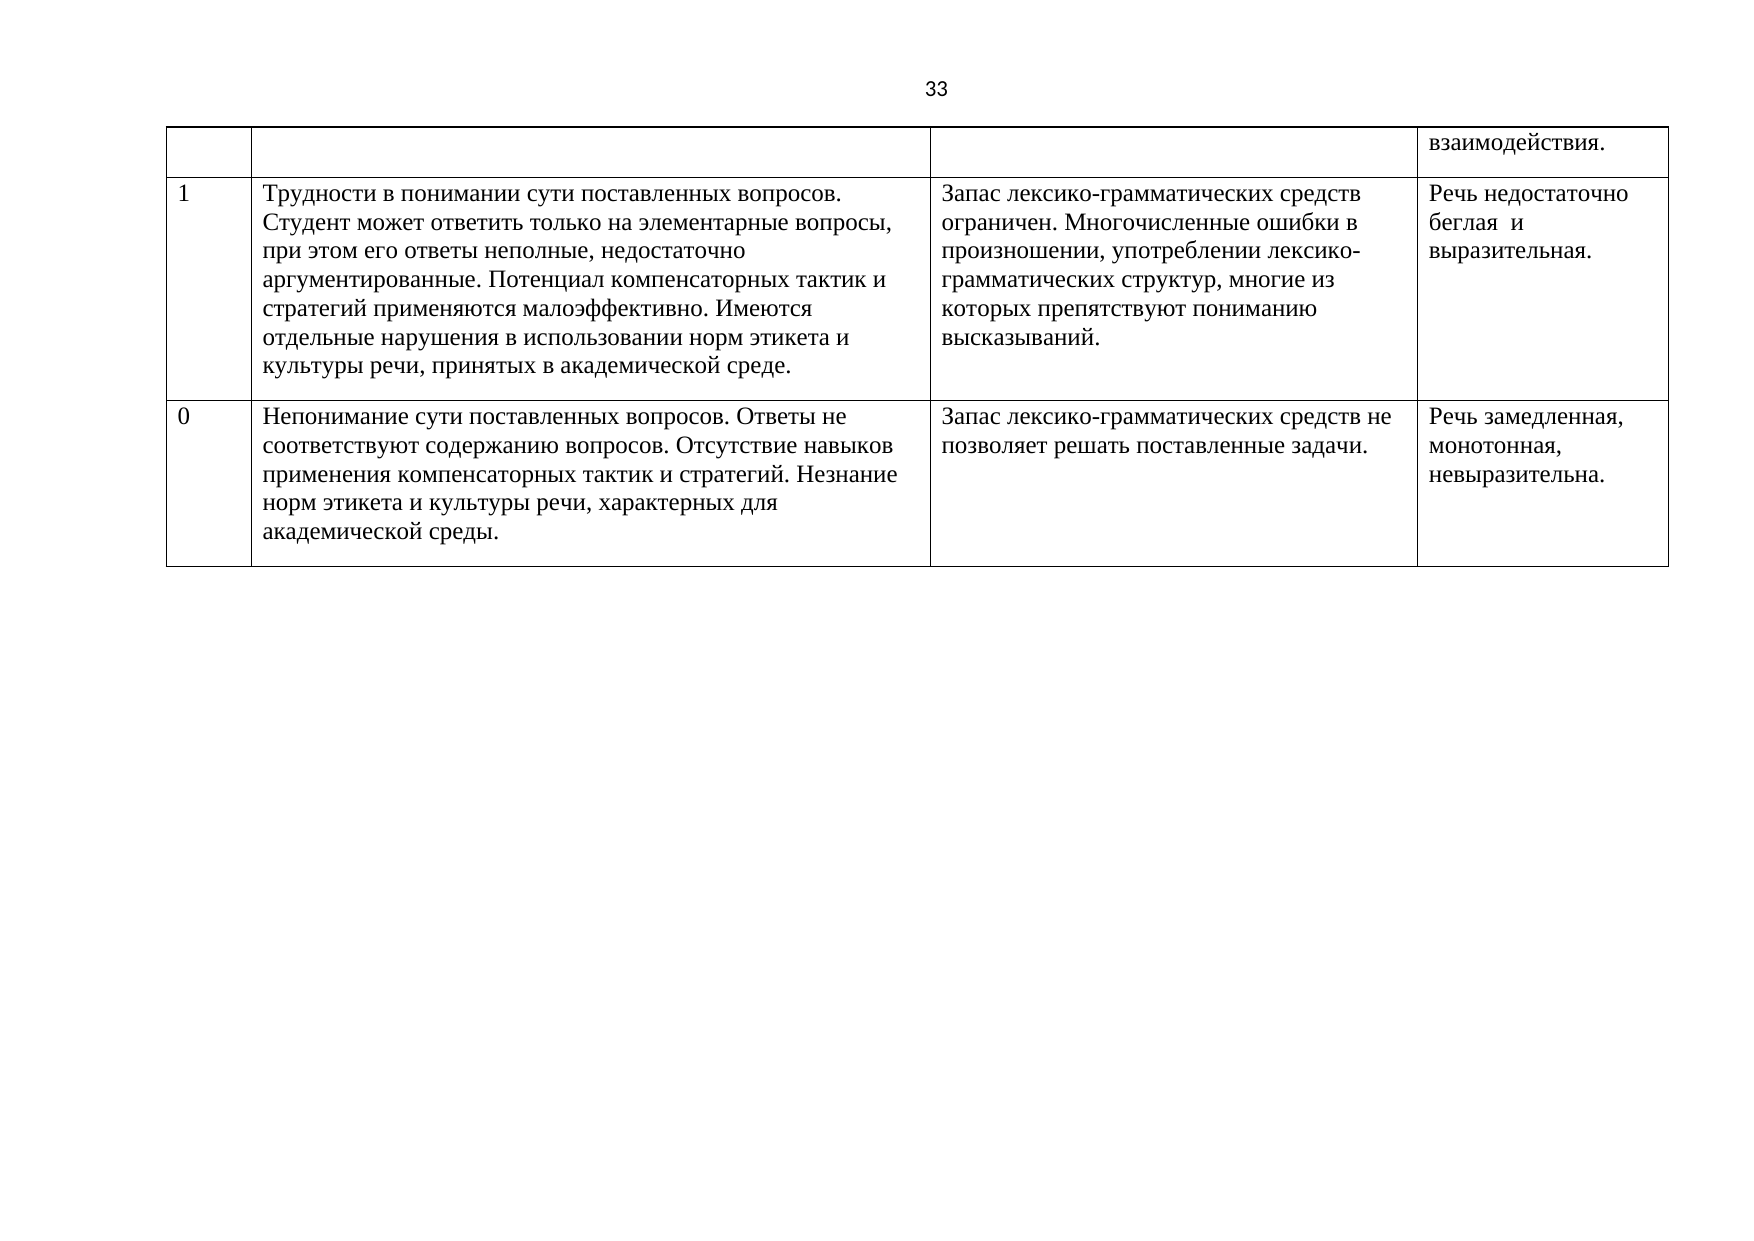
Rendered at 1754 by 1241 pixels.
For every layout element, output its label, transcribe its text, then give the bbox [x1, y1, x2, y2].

table_cell Речь недостаточно беглая и выразительная. [1418, 178, 1668, 400]
table_cell 0 [167, 401, 251, 566]
table_cell 2 [167, 128, 251, 177]
table_cell 1 [167, 178, 251, 400]
table_cell Непонимание сути поставленных вопросов. Ответы не соответствуют содержанию вопросов. Отсутствие навыков применения компенсаторных тактик и стратегий. Незнание норм этикета и культуры речи, характерных для академической среды. [252, 401, 930, 566]
table_cell Запас лексико-грамматических средств не позволяет решать поставленные задачи. [931, 401, 1417, 566]
table_cell Трудности в понимании сути поставленных вопросов. Студент может ответить только на элементарные вопросы, при этом его ответы неполные, недостаточно аргументированные. Потенциал компенсаторных тактик и стратегий применяются малоэффективно. Имеются отдельные нарушения в использовании норм этикета и культуры речи, принятых в академической среде. [252, 178, 930, 400]
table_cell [931, 128, 1417, 177]
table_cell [1418, 128, 1668, 177]
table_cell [252, 128, 930, 177]
table_cell Запас лексико-грамматических средств ограничен. Многочисленные ошибки в произношении, употреблении лексико-грамматических структур, многие из которых препятствуют пониманию высказываний. [931, 178, 1417, 400]
table_cell Речь замедленная, монотонная, невыразительна. [1418, 401, 1668, 566]
